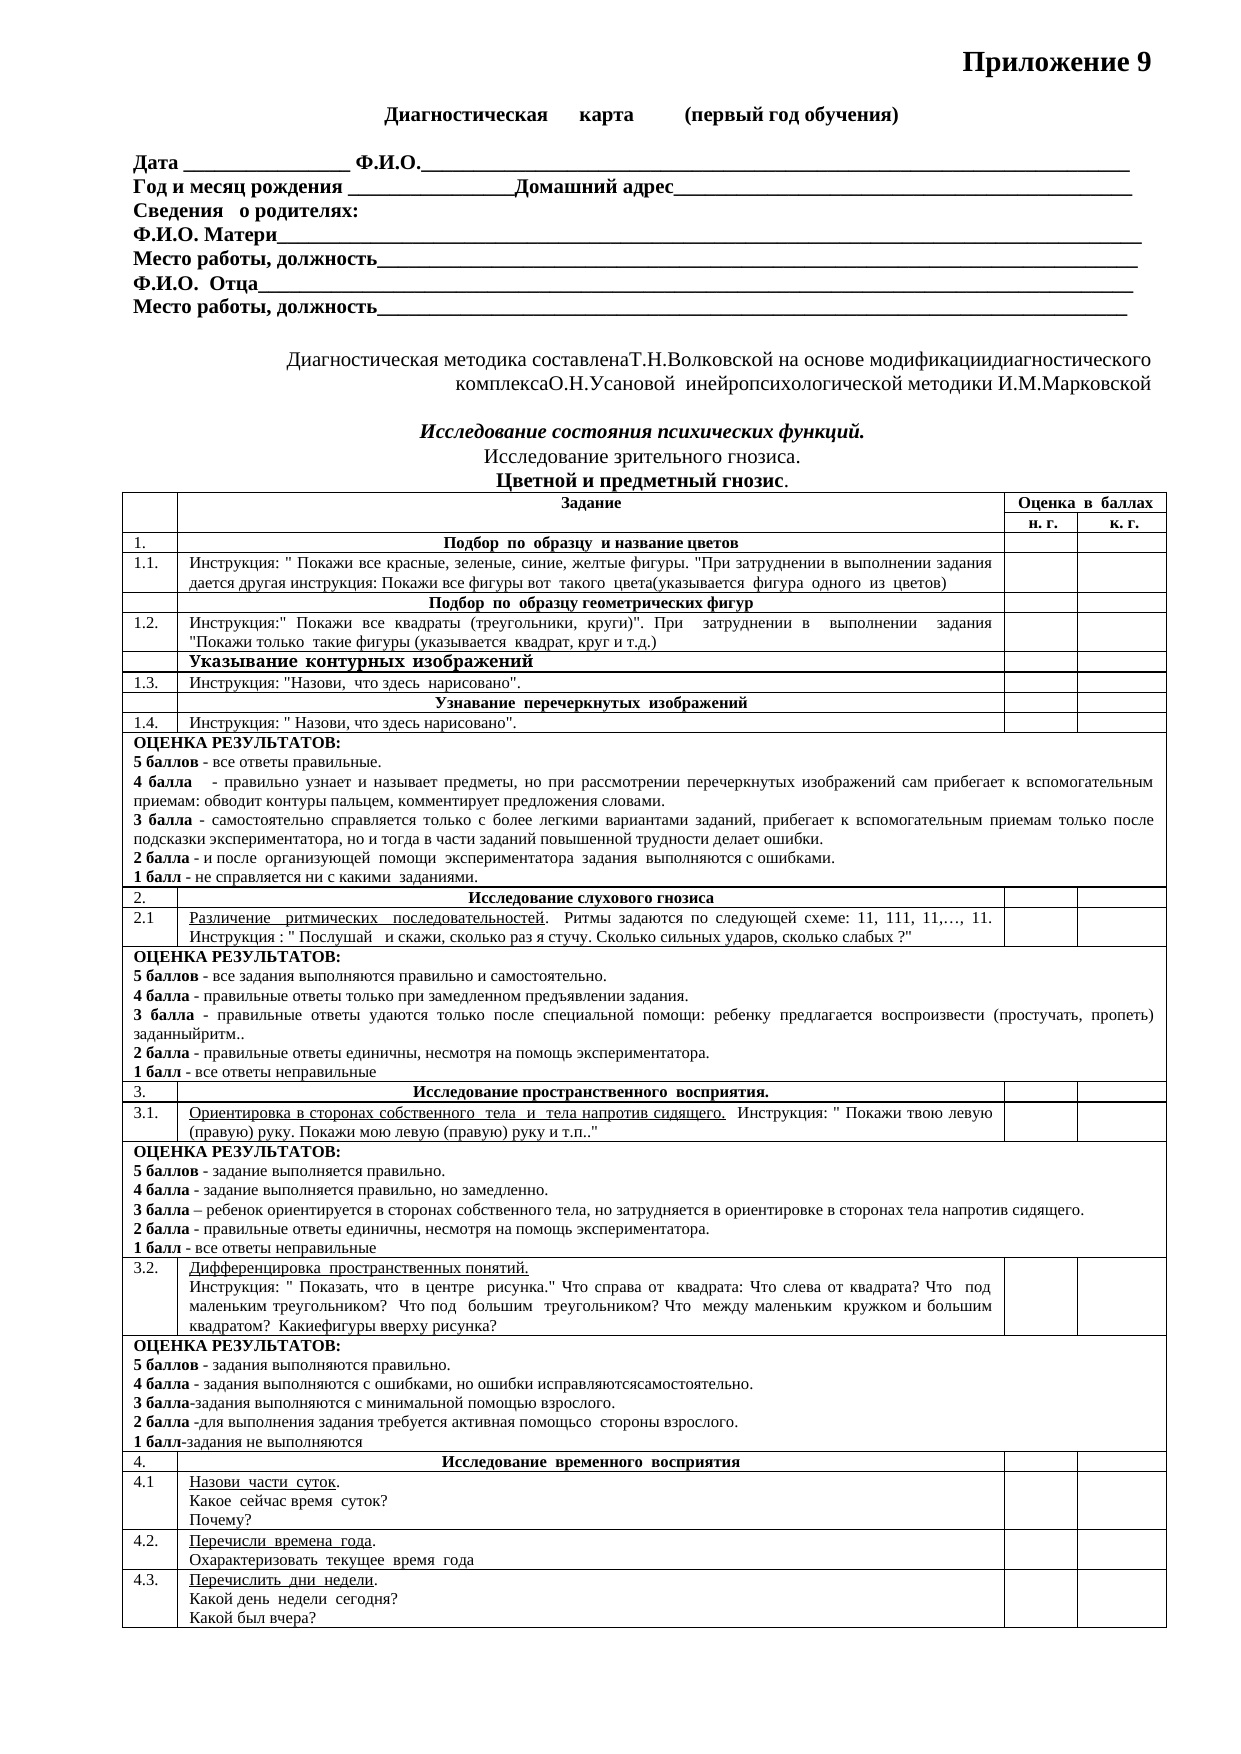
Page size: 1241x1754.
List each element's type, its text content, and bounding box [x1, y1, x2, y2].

table_cell [1005, 1472, 1077, 1529]
title Дата ________________ Ф.И.О.____________________________________________________________________ [133, 150, 1152, 174]
title Ф.И.О. Отца____________________________________________________________________________________ [133, 270, 1152, 294]
table_cell [1005, 613, 1077, 651]
table_cell [1078, 1530, 1166, 1569]
title Диагностическая карта (первый год обучения) [133, 102, 1152, 126]
table_cell 4.2. [123, 1530, 177, 1569]
text Диагностическая методика составленаТ.Н.Волковской на основе модификациидиагностического комплексаО.Н.Усановой инейропсихологической методики И.М.Марковской [133, 347, 1152, 395]
table_cell [1078, 888, 1166, 907]
table_cell [1005, 673, 1077, 692]
table_cell [1078, 553, 1166, 592]
table_cell [1005, 1452, 1077, 1471]
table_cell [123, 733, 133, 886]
table_cell [123, 652, 177, 671]
table_cell Ориентировка в сторонах собственного тела и тела напротив сидящего. Инструкция: " Покажи твою левую (правую) руку. Покажи мою левую (правую) руку и т.п.." [178, 1103, 1004, 1141]
table_cell [1078, 673, 1166, 692]
table_cell [1078, 1103, 1166, 1141]
table_cell [1005, 888, 1077, 907]
table_cell [123, 593, 177, 612]
table_cell Различение ритмических последовательностей. Ритмы задаются по следующей схеме: 11, 111, 11,…, 11. Инструкция : " Послушай и скажи, сколько раз я стучу. Сколько сильных ударов, сколько слабых ?" [178, 908, 1004, 946]
table_cell 4.1 [123, 1472, 177, 1529]
table_cell к. г. [1078, 513, 1166, 532]
table_header Оценка в баллах [1005, 493, 1166, 512]
table_cell Перечисли времена года. Охарактеризовать текущее время года [178, 1530, 1004, 1569]
table_cell [1005, 713, 1077, 732]
table_cell [1005, 693, 1077, 712]
table_cell [1078, 533, 1166, 552]
title Ф.И.О. Матери___________________________________________________________________________________ [133, 222, 1152, 246]
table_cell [178, 1570, 1004, 1627]
table_cell 3.2. [123, 1258, 177, 1334]
table_cell [1005, 1082, 1077, 1101]
table_cell [1078, 908, 1166, 946]
table_cell ОЦЕНКА РЕЗУЛЬТАТОВ: 5 баллов - задание выполняется правильно. 4 балла - задание выполняется правильно, но замедленно. 3 балла – ребенок ориентируется в сторонах собственного тела, но затрудняется в ориентировке в сторонах тела напротив сидящего. 2 балла - правильные ответы единичны, несмотря на помощь экспериментатора. 1 балл - все ответы неправильные [123, 1142, 1166, 1257]
table_cell ОЦЕНКА РЕЗУЛЬТАТОВ: 5 баллов - задания выполняются правильно. 4 балла - задания выполняются с ошибками, но ошибки исправляютсясамостоятельно. 3 балла-задания выполняются с минимальной помощью взрослого. 2 балла -для выполнения задания требуется активная помощьсо стороны взрослого. 1 балл-задания не выполняются [123, 1336, 1166, 1451]
table_cell [123, 693, 177, 712]
table_cell Исследование временного восприятия [178, 1452, 1004, 1471]
title Место работы, должность_________________________________________________________________________ [133, 246, 1152, 270]
table_cell н. г. [1005, 513, 1077, 532]
table_cell 1.1. [123, 553, 177, 592]
table_cell [1005, 533, 1077, 552]
table_cell [1078, 693, 1166, 712]
table_cell [1078, 1570, 1166, 1627]
table_cell Исследование слухового гнозиса [178, 888, 1004, 907]
text Цветной и предметный гнозис. [133, 468, 1152, 492]
table_cell 1.3. [123, 673, 177, 692]
table_cell [1078, 1258, 1166, 1334]
table_cell Назови части суток. Какое сейчас время суток? Почему? [178, 1472, 1004, 1529]
table_cell 3.1. [123, 1103, 177, 1141]
table_header Задание [178, 493, 1004, 532]
table_cell [1078, 593, 1166, 612]
table_cell 4. [123, 1452, 177, 1471]
table_cell [1005, 593, 1077, 612]
table_header [123, 493, 177, 532]
table_cell Инструкция: " Назови, что здесь нарисовано". [178, 713, 1004, 732]
table_cell Узнавание перечеркнутых изображений [178, 693, 1004, 712]
table_cell [1005, 1570, 1077, 1627]
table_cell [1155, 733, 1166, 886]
title Сведения о родителях: [133, 198, 1152, 222]
text Исследование зрительного гнозиса. [133, 443, 1152, 468]
table_cell Дифференцировка пространственных понятий. Инструкция: " Показать, что в центре рисунка." Что справа от квадрата: Что слева от квадрата? Что под маленьким треугольником? Что под большим треугольником? Что между маленьким кружком и большим квадратом? Какиефигуры вверху рисунка? [178, 1258, 1004, 1334]
title Год и месяц рождения ________________Домашний адрес____________________________________________ [133, 174, 1152, 198]
table_cell [1005, 652, 1077, 671]
table_cell Инструкция: "Назови, что здесь нарисовано". [178, 673, 1004, 692]
subtitle Приложение 9 [133, 44, 1152, 78]
table_cell 3. [123, 1082, 177, 1101]
table_cell Исследование пространственного восприятия. [178, 1082, 1004, 1101]
table_cell [1078, 613, 1166, 651]
table_cell 1.2. [123, 613, 177, 651]
table_cell [1005, 1530, 1077, 1569]
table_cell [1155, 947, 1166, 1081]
table_cell 4.3. [123, 1570, 177, 1627]
table_cell [1078, 1082, 1166, 1101]
table_cell [1078, 1452, 1166, 1471]
table_cell Инструкция:" Покажи все квадраты (треугольники, круги)". При затруднении в выполнении задания "Покажи только такие фигуры (указывается квадрат, круг и т.д.) [178, 613, 1004, 651]
table_cell Подбор по образцу и название цветов [178, 533, 1004, 552]
table_cell Указывание контурных изображений [178, 652, 1004, 671]
table_cell [1005, 553, 1077, 592]
table_cell [1078, 1472, 1166, 1529]
table_cell [1078, 652, 1166, 671]
table_cell [1005, 1103, 1077, 1141]
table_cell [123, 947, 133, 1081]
table_cell Подбор по образцу геометрических фигур [178, 593, 1004, 612]
table_cell [1078, 713, 1166, 732]
table_cell 2.1 [123, 908, 177, 946]
table_cell [1005, 1258, 1077, 1334]
title Место работы, должность________________________________________________________________________ [133, 294, 1152, 347]
table_cell 1. [123, 533, 177, 552]
table_cell 2. [123, 888, 177, 907]
table_cell [1005, 908, 1077, 946]
table_cell Инструкция: " Покажи все красные, зеленые, синие, желтые фигуры. "При затруднении в выполнении задания дается другая инструкция: Покажи все фигуры вот такого цвета(указывается фигура одного из цветов) [178, 553, 1004, 592]
text Исследование состояния психических функций. [133, 419, 1152, 443]
table_cell 1.4. [123, 713, 177, 732]
